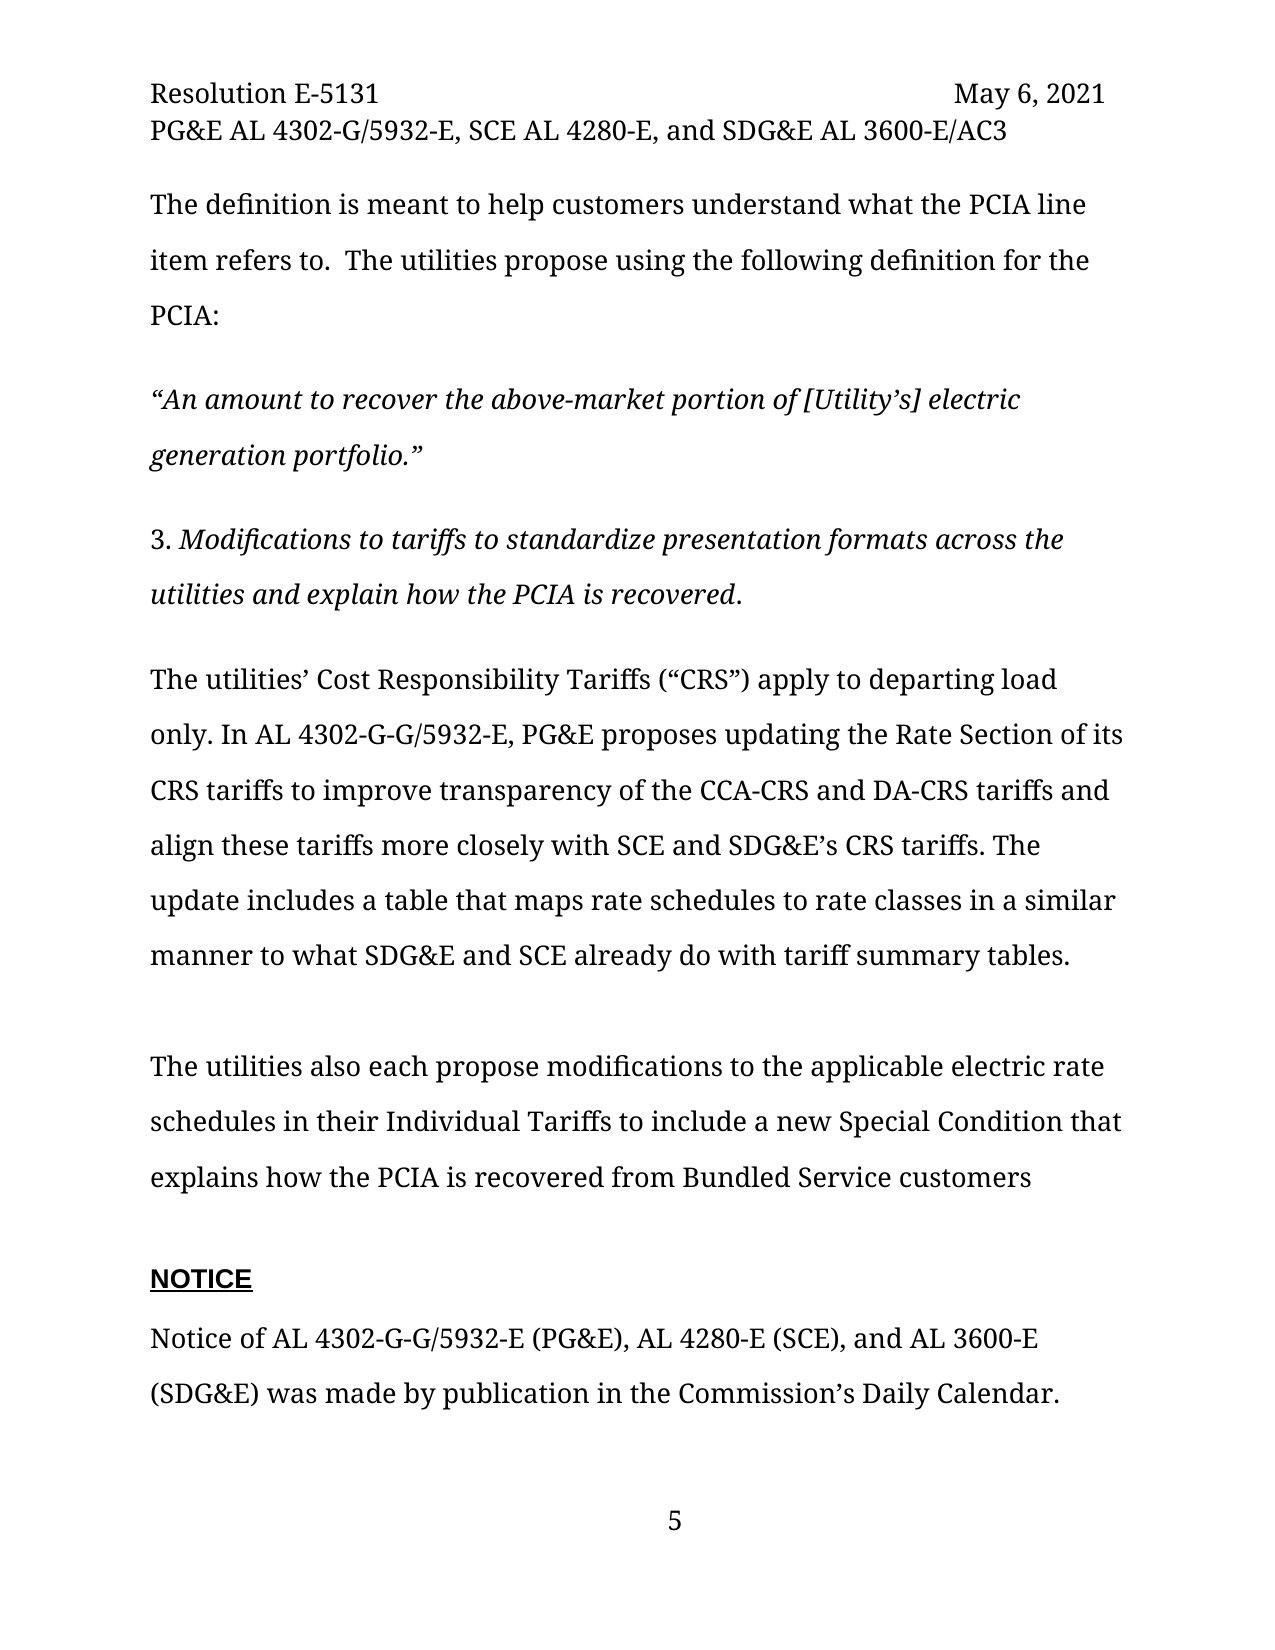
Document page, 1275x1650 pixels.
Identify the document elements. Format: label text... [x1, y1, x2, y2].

text The utilities also each propose modifications to the applicable electric rate schedules in their Individual Tariffs to include a new Special Condition that explains how the PCIA is recovered from Bundled Service customers [150, 1047, 1125, 1195]
text The utilities’ Cost Responsibility Tariffs (“CRS”) apply to departing load only. In AL 4302-G-G/5932-E, PG&E proposes updating the Rate Section of its CRS tariffs to improve transparency of the CCA-CRS and DA-CRS tariffs and align these tariffs more closely with SCE and SDG&E’s CRS tariffs. The update includes a table that maps rate schedules to rate classes in a similar manner to what SDG&E and SCE already do with tariff summary tables. [150, 660, 1125, 974]
text “An amount to recover the above-market portion of [Utility’s] electric generation portfolio.” [150, 381, 1125, 473]
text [150, 1319, 1125, 1411]
subtitle Notice [150, 1263, 1125, 1294]
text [150, 186, 1125, 333]
subtitle 3. Modifications to tariffs to standardize presentation formats across the utilities and explain how the PCIA is recovered. [150, 521, 1125, 613]
